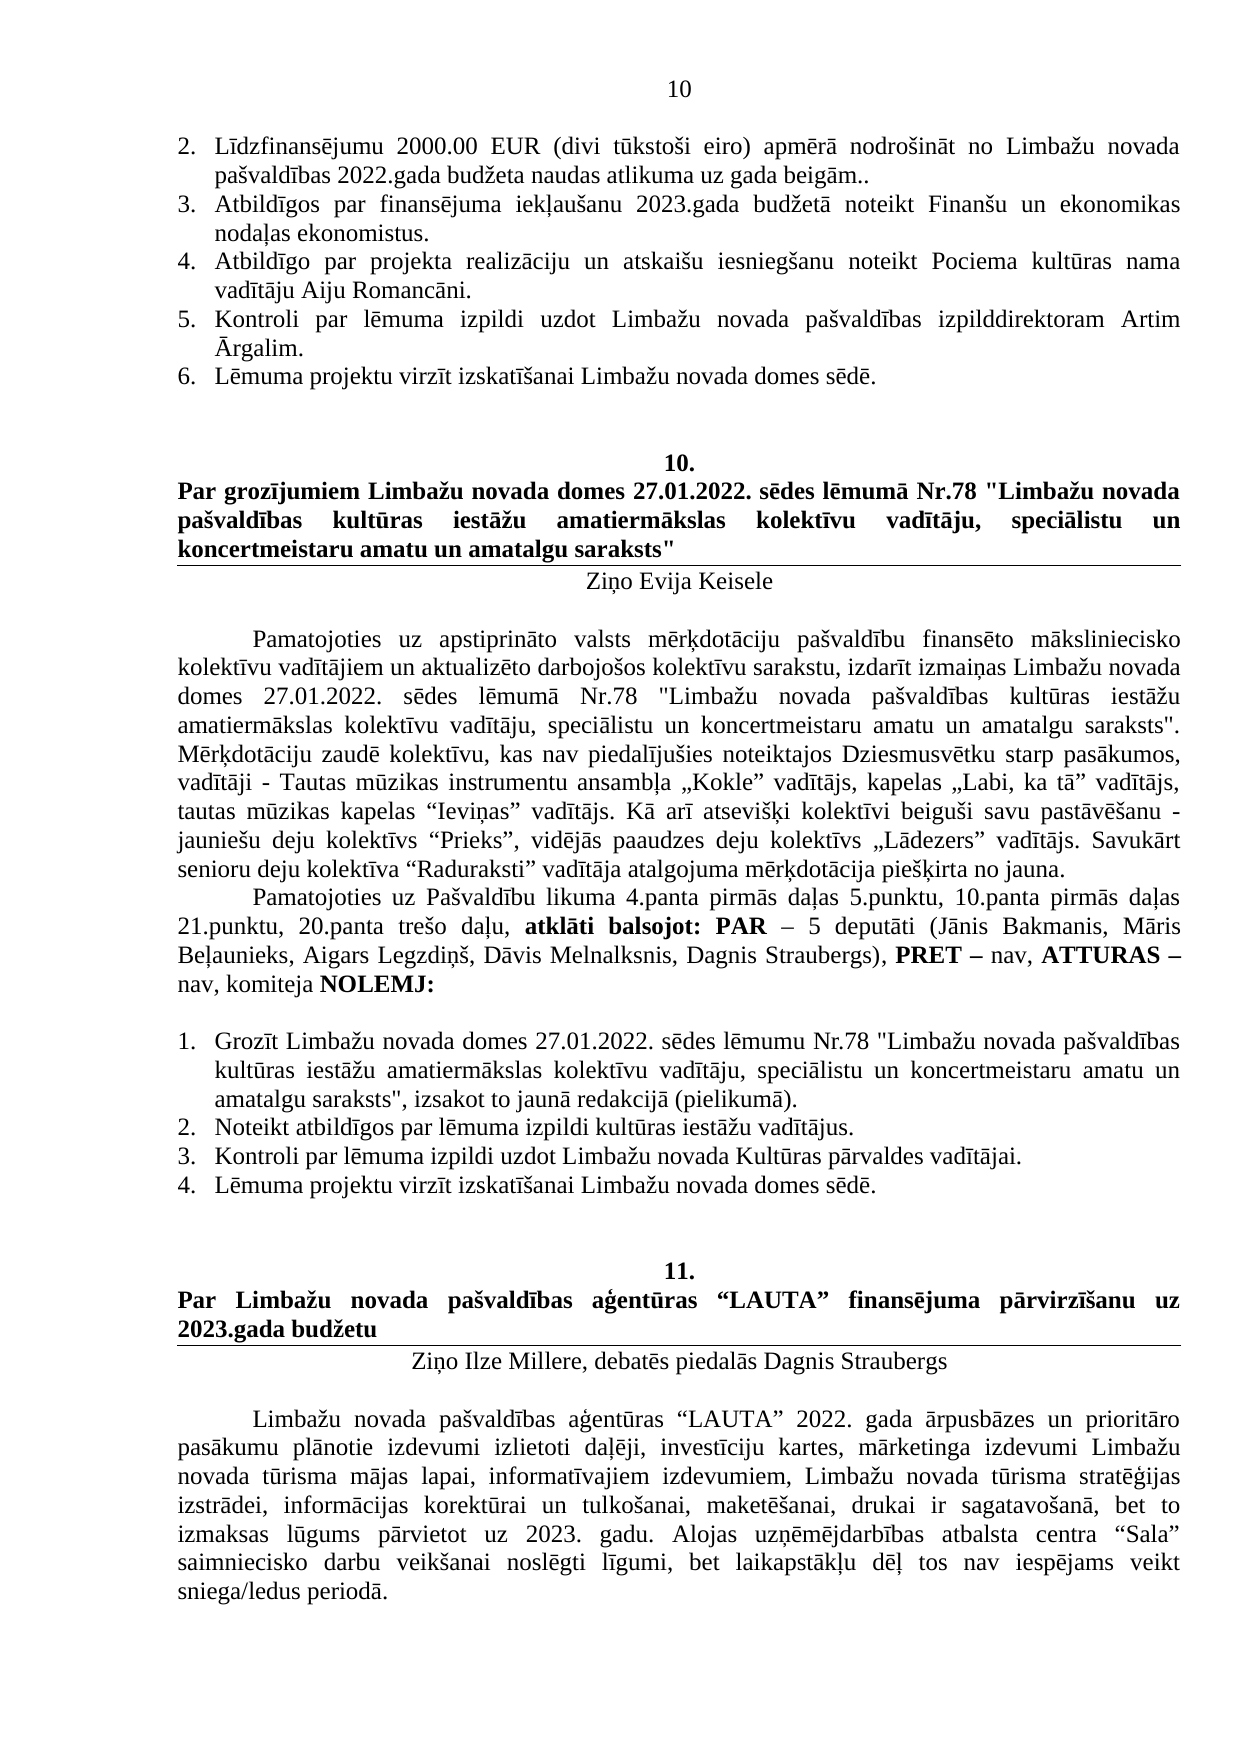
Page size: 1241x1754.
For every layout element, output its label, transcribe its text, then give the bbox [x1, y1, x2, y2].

list Kontroli par lēmuma izpildi uzdot Limbažu novada pašvaldības izpilddirektoram Artim Ārgalim. [177, 304, 1181, 361]
list Lēmuma projektu virzīt izskatīšanai Limbažu novada domes sēdē. [177, 361, 1181, 390]
text Pamatojoties uz apstiprināto valsts mērķdotāciju pašvaldību finansēto māksliniecisko kolektīvu vadītājiem un aktualizēto darbojošos kolektīvu sarakstu, izdarīt izmaiņas Limbažu novada domes 27.01.2022. sēdes lēmumā Nr.78 "Limbažu novada pašvaldības kultūras iestāžu amatiermākslas kolektīvu vadītāju, speciālistu un koncertmeistaru amatu un amatalgu saraksts". Mērķdotāciju zaudē kolektīvu, kas nav piedalījušies noteiktajos Dziesmusvētku starp pasākumos, vadītāji - Tautas mūzikas instrumentu ansambļa „Kokle” vadītājs, kapelas „Labi, ka tā” vadītājs, tautas mūzikas kapelas “Ieviņas” vadītājs. Kā arī atsevišķi kolektīvi beiguši savu pastāvēšanu - jauniešu deju kolektīvs “Prieks”, vidējās paaudzes deju kolektīvs „Lādezers” vadītājs. Savukārt senioru deju kolektīva “Raduraksti” vadītāja atalgojuma mērķdotācija piešķirta no jauna. [177, 624, 1181, 882]
text Par Limbažu novada pašvaldības aģentūras “LAUTA” finansējuma pārvirzīšanu uz 2023.gada budžetu [177, 1285, 1181, 1345]
subtitle 10. [177, 448, 1181, 476]
text Ziņo Evija Keisele [177, 566, 1181, 595]
list Atbildīgo par projekta realizāciju un atskaišu iesniegšanu noteikt Pociema kultūras nama vadītāju Aiju Romancāni. [177, 246, 1181, 304]
list Līdzfinansējumu 2000.00 EUR (divi tūkstoši eiro) apmērā nodrošināt no Limbažu novada pašvaldības 2022.gada budžeta naudas atlikuma uz gada beigām.. [177, 131, 1181, 189]
text Pamatojoties uz Pašvaldību likuma 4.panta pirmās daļas 5.punktu, 10.panta pirmās daļas 21.punktu, 20.panta trešo daļu, atklāti balsojot: PAR – 5 deputāti (Jānis Bakmanis, Māris Beļaunieks, Aigars Legzdiņš, Dāvis Melnalksnis, Dagnis Straubergs), PRET – nav, ATTURAS – nav, komiteja NOLEMJ: [177, 882, 1181, 997]
list Grozīt Limbažu novada domes 27.01.2022. sēdes lēmumu Nr.78 "Limbažu novada pašvaldības kultūras iestāžu amatiermākslas kolektīvu vadītāju, speciālistu un koncertmeistaru amatu un amatalgu saraksts", izsakot to jaunā redakcijā (pielikumā). [177, 1026, 1181, 1112]
list Atbildīgos par finansējuma iekļaušanu 2023.gada budžetā noteikt Finanšu un ekonomikas nodaļas ekonomistus. [177, 189, 1181, 246]
subtitle 11. [177, 1256, 1181, 1285]
list Lēmuma projektu virzīt izskatīšanai Limbažu novada domes sēdē. [177, 1170, 1181, 1199]
text Par grozījumiem Limbažu novada domes 27.01.2022. sēdes lēmumā Nr.78 "Limbažu novada pašvaldības kultūras iestāžu amatiermākslas kolektīvu vadītāju, speciālistu un koncertmeistaru amatu un amatalgu saraksts" [177, 476, 1181, 565]
list Kontroli par lēmuma izpildi uzdot Limbažu novada Kultūras pārvaldes vadītājai. [177, 1141, 1181, 1170]
text Limbažu novada pašvaldības aģentūras “LAUTA” 2022. gada ārpusbāzes un prioritāro pasākumu plānotie izdevumi izlietoti daļēji, investīciju kartes, mārketinga izdevumi Limbažu novada tūrisma mājas lapai, informatīvajiem izdevumiem, Limbažu novada tūrisma stratēģijas izstrādei, informācijas korektūrai un tulkošanai, maketēšanai, drukai ir sagatavošanā, bet to izmaksas lūgums pārvietot uz 2023. gadu. Alojas uzņēmējdarbības atbalsta centra “Sala” saimniecisko darbu veikšanai noslēgti līgumi, bet laikapstākļu dēļ tos nav iespējams veikt sniega/ledus periodā. [177, 1404, 1181, 1605]
list Noteikt atbildīgos par lēmuma izpildi kultūras iestāžu vadītājus. [177, 1112, 1181, 1141]
text Ziņo Ilze Millere, debatēs piedalās Dagnis Straubergs [177, 1346, 1181, 1375]
